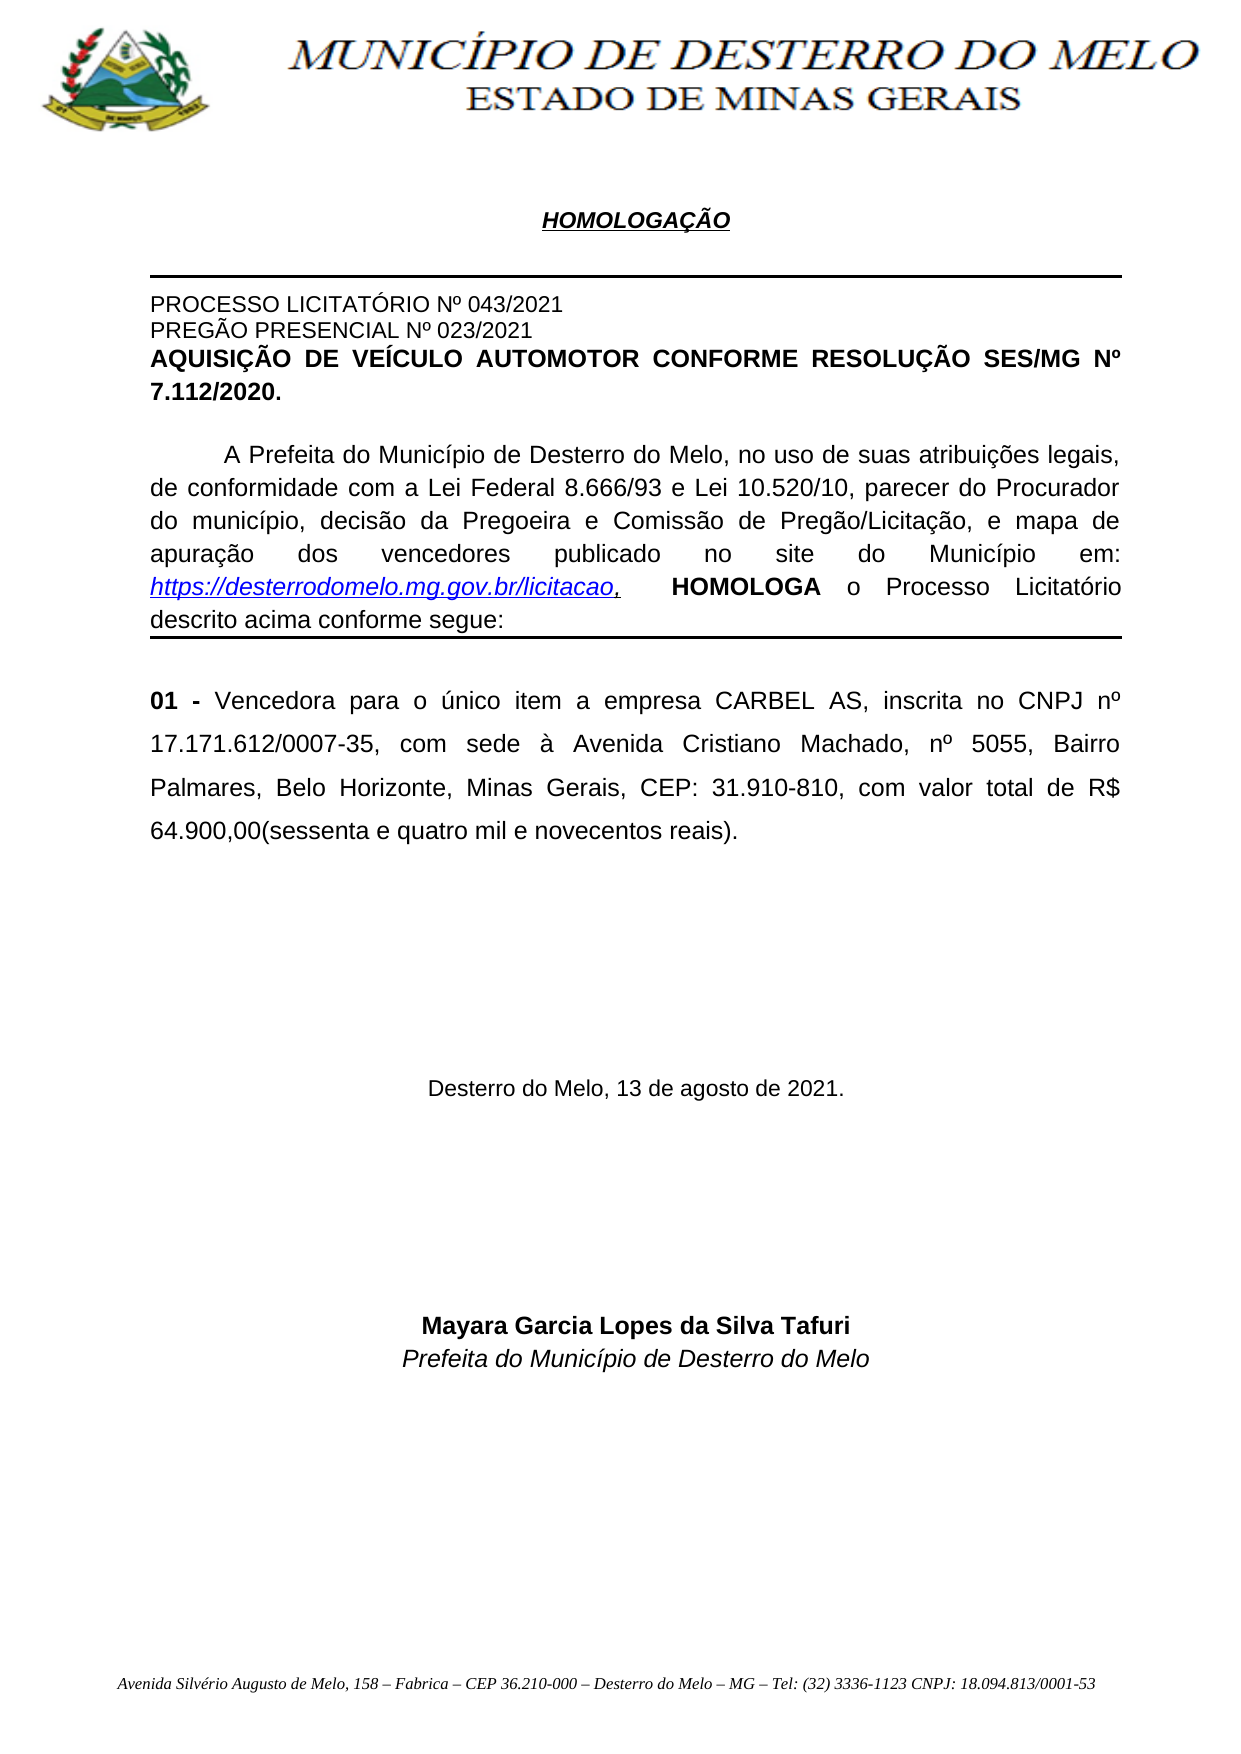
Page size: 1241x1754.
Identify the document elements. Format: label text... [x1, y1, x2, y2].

text AQUISIÇÃO DE VEÍCULO AUTOMOTOR CONFORME RESOLUÇÃO SES/MG Nº 7.112/2020. [150, 344, 1122, 405]
text 01 - Vencedora para o único item a empresa CARBEL AS, inscrita no CNPJ nº 17.171.612/0007-35, com sede à Avenida Cristiano Machado, nº 5055, Bairro Palmares, Belo Horizonte, Minas Gerais, CEP: 31.910-810, com valor total de R$ 64.900,00(sessenta e quatro mil e novecentos reais). [150, 686, 1122, 844]
text Prefeita do Município de Desterro do Melo [150, 1344, 1122, 1373]
text A Prefeita do Município de Desterro do Melo, no uso de suas atribuições legais, de conformidade com a Lei Federal 8.666/93 e Lei 10.520/10, parecer do Procurador do município, decisão da Pregoeira e Comissão de Pregão/Licitação, e mapa de apuração dos vencedores publicado no site do Município em: https://desterrodomelo.mg.gov.br/licitacao, HOMOLOGA o Processo Licitatório descrito acima conforme segue: [150, 440, 1122, 636]
text Desterro do Melo, 13 de agosto de 2021. [150, 1074, 1122, 1101]
picture [16, 12, 1232, 151]
text PROCESSO LICITATÓRIO Nº 043/2021 [150, 291, 1122, 317]
text PREGÃO PRESENCIAL Nº 023/2021 [150, 317, 1122, 344]
text Mayara Garcia Lopes da Silva Tafuri [150, 1311, 1122, 1340]
text HOMOLOGAÇÃO [150, 207, 1122, 233]
